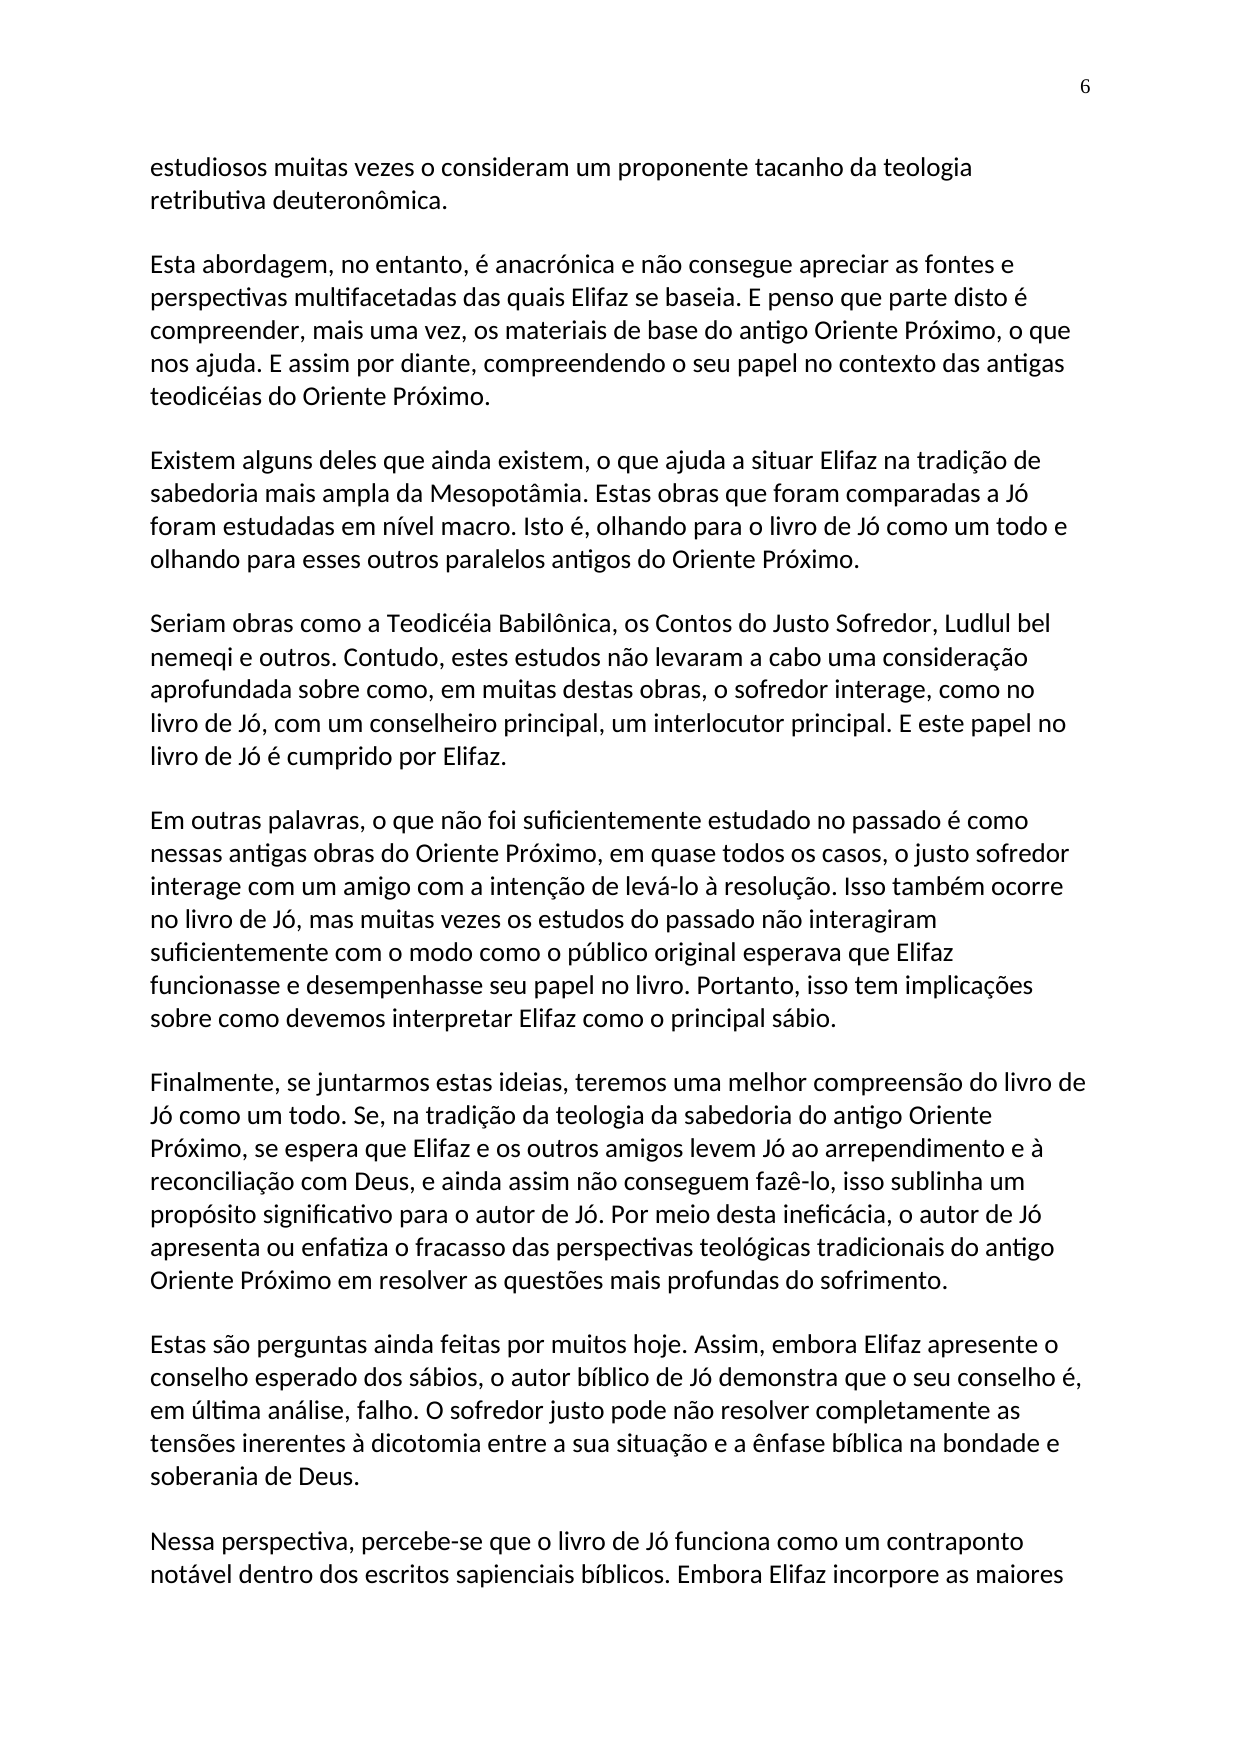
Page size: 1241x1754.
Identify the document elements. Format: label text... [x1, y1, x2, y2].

text Finalmente, se juntarmos estas ideias, teremos uma melhor compreensão do livro de Jó como um todo. Se, na tradição da teologia da sabedoria do antigo Oriente Próximo, se espera que Elifaz e os outros amigos levem Jó ao arrependimento e à reconciliação com Deus, e ainda assim não conseguem fazê-lo, isso sublinha um propósito significativo para o autor de Jó. Por meio desta ineficácia, o autor de Jó apresenta ou enfatiza o fracasso das perspectivas teológicas tradicionais do antigo Oriente Próximo em resolver as questões mais profundas do sofrimento. [150, 1065, 1090, 1296]
text Estas são perguntas ainda feitas por muitos hoje. Assim, embora Elifaz apresente o conselho esperado dos sábios, o autor bíblico de Jó demonstra que o seu conselho é, em última análise, falho. O sofredor justo pode não resolver completamente as tensões inerentes à dicotomia entre a sua situação e a ênfase bíblica na bondade e soberania de Deus. [150, 1327, 1090, 1493]
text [150, 1524, 1090, 1590]
text Seriam obras como a Teodicéia Babilônica, os Contos do Justo Sofredor, Ludlul bel nemeqi e outros. Contudo, estes estudos não levaram a cabo uma consideração aprofundada sobre como, em muitas destas obras, o sofredor interage, como no livro de Jó, com um conselheiro principal, um interlocutor principal. E este papel no livro de Jó é cumprido por Elifaz. [150, 607, 1090, 772]
text Esta abordagem, no entanto, é anacrónica e não consegue apreciar as fontes e perspectivas multifacetadas das quais Elifaz se baseia. E penso que parte disto é compreender, mais uma vez, os materiais de base do antigo Oriente Próximo, o que nos ajuda. E assim por diante, compreendendo o seu papel no contexto das antigas teodicéias do Oriente Próximo. [150, 247, 1090, 412]
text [150, 150, 1090, 216]
text Em outras palavras, o que não foi suficientemente estudado no passado é como nessas antigas obras do Oriente Próximo, em quase todos os casos, o justo sofredor interage com um amigo com a intenção de levá-lo à resolução. Isso também ocorre no livro de Jó, mas muitas vezes os estudos do passado não interagiram suficientemente com o modo como o público original esperava que Elifaz funcionasse e desempenhasse seu papel no livro. Portanto, isso tem implicações sobre como devemos interpretar Elifaz como o principal sábio. [150, 803, 1090, 1034]
text Existem alguns deles que ainda existem, o que ajuda a situar Elifaz na tradição de sabedoria mais ampla da Mesopotâmia. Estas obras que foram comparadas a Jó foram estudadas em nível macro. Isto é, olhando para o livro de Jó como um todo e olhando para esses outros paralelos antigos do Oriente Próximo. [150, 443, 1090, 576]
